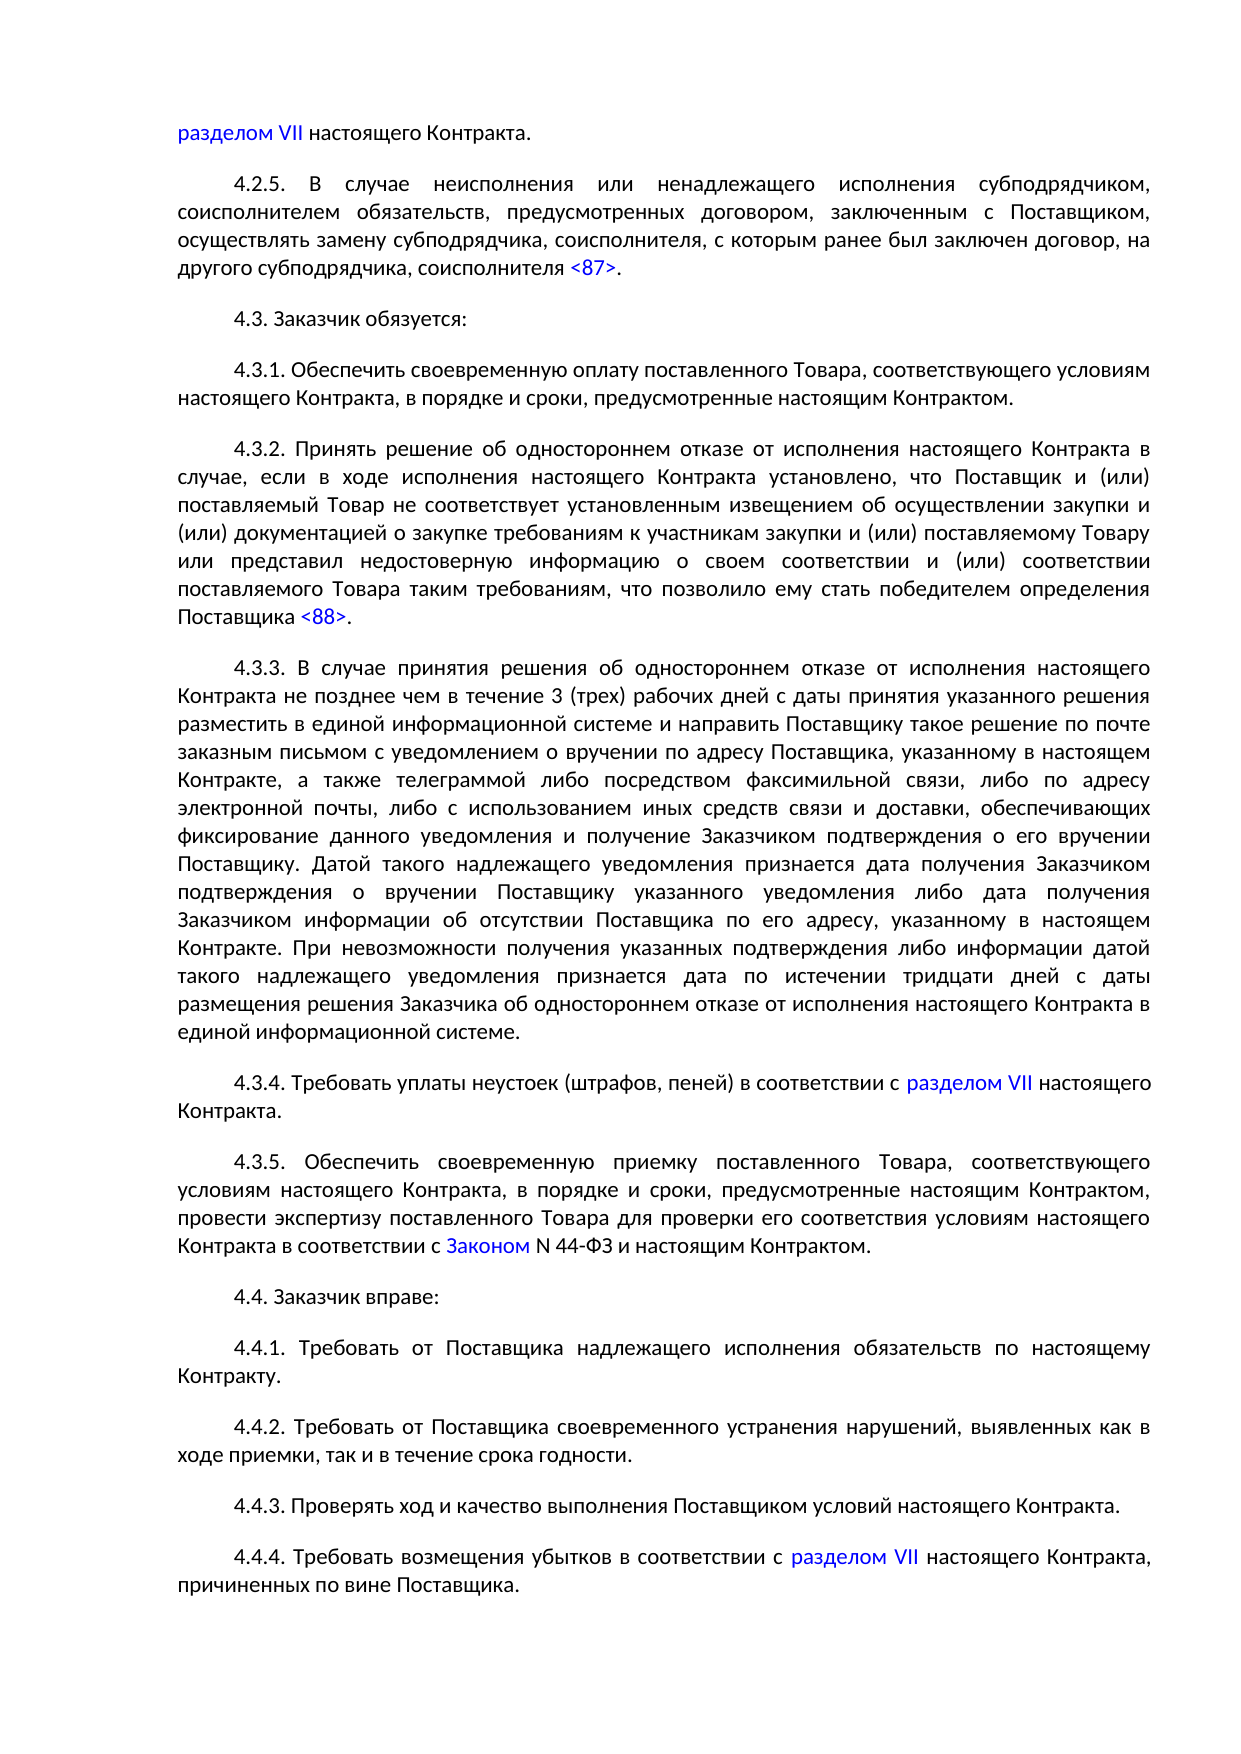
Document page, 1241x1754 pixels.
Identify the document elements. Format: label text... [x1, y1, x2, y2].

text 4.4.4. Требовать возмещения убытков в соответствии с разделом VII настоящего Контракта, причиненных по вине Поставщика. [177, 1542, 1152, 1598]
text 4.3. Заказчик обязуется: [177, 304, 1152, 332]
text 4.4. Заказчик вправе: [177, 1282, 1152, 1310]
text 4.4.2. Требовать от Поставщика своевременного устранения нарушений, выявленных как в ходе приемки, так и в течение срока годности. [177, 1412, 1152, 1468]
text 4.4.3. Проверять ход и качество выполнения Поставщиком условий настоящего Контракта. [177, 1491, 1152, 1519]
text 4.3.2. Принять решение об одностороннем отказе от исполнения настоящего Контракта в случае, если в ходе исполнения настоящего Контракта установлено, что Поставщик и (или) поставляемый Товар не соответствует установленным извещением об осуществлении закупки и (или) документацией о закупке требованиям к участникам закупки и (или) поставляемому Товару или представил недостоверную информацию о своем соответствии и (или) соответствии поставляемого Товара таким требованиям, что позволило ему стать победителем определения Поставщика <88>. [177, 434, 1152, 630]
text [177, 118, 1152, 146]
text 4.3.4. Требовать уплаты неустоек (штрафов, пеней) в соответствии с разделом VII настоящего Контракта. [177, 1068, 1152, 1124]
text 4.3.3. В случае принятия решения об одностороннем отказе от исполнения настоящего Контракта не позднее чем в течение 3 (трех) рабочих дней с даты принятия указанного решения разместить в единой информационной системе и направить Поставщику такое решение по почте заказным письмом с уведомлением о вручении по адресу Поставщика, указанному в настоящем Контракте, а также телеграммой либо посредством факсимильной связи, либо по адресу электронной почты, либо с использованием иных средств связи и доставки, обеспечивающих фиксирование данного уведомления и получение Заказчиком подтверждения о его вручении Поставщику. Датой такого надлежащего уведомления признается дата получения Заказчиком подтверждения о вручении Поставщику указанного уведомления либо дата получения Заказчиком информации об отсутствии Поставщика по его адресу, указанному в настоящем Контракте. При невозможности получения указанных подтверждения либо информации датой такого надлежащего уведомления признается дата по истечении тридцати дней с даты размещения решения Заказчика об одностороннем отказе от исполнения настоящего Контракта в единой информационной системе. [177, 653, 1152, 1045]
text 4.3.1. Обеспечить своевременную оплату поставленного Товара, соответствующего условиям настоящего Контракта, в порядке и сроки, предусмотренные настоящим Контрактом. [177, 355, 1152, 411]
text 4.4.1. Требовать от Поставщика надлежащего исполнения обязательств по настоящему Контракту. [177, 1333, 1152, 1389]
text 4.2.5. В случае неисполнения или ненадлежащего исполнения субподрядчиком, соисполнителем обязательств, предусмотренных договором, заключенным с Поставщиком, осуществлять замену субподрядчика, соисполнителя, с которым ранее был заключен договор, на другого субподрядчика, соисполнителя <87>. [177, 169, 1152, 281]
text 4.3.5. Обеспечить своевременную приемку поставленного Товара, соответствующего условиям настоящего Контракта, в порядке и сроки, предусмотренные настоящим Контрактом, провести экспертизу поставленного Товара для проверки его соответствия условиям настоящего Контракта в соответствии с Законом N 44-ФЗ и настоящим Контрактом. [177, 1147, 1152, 1259]
